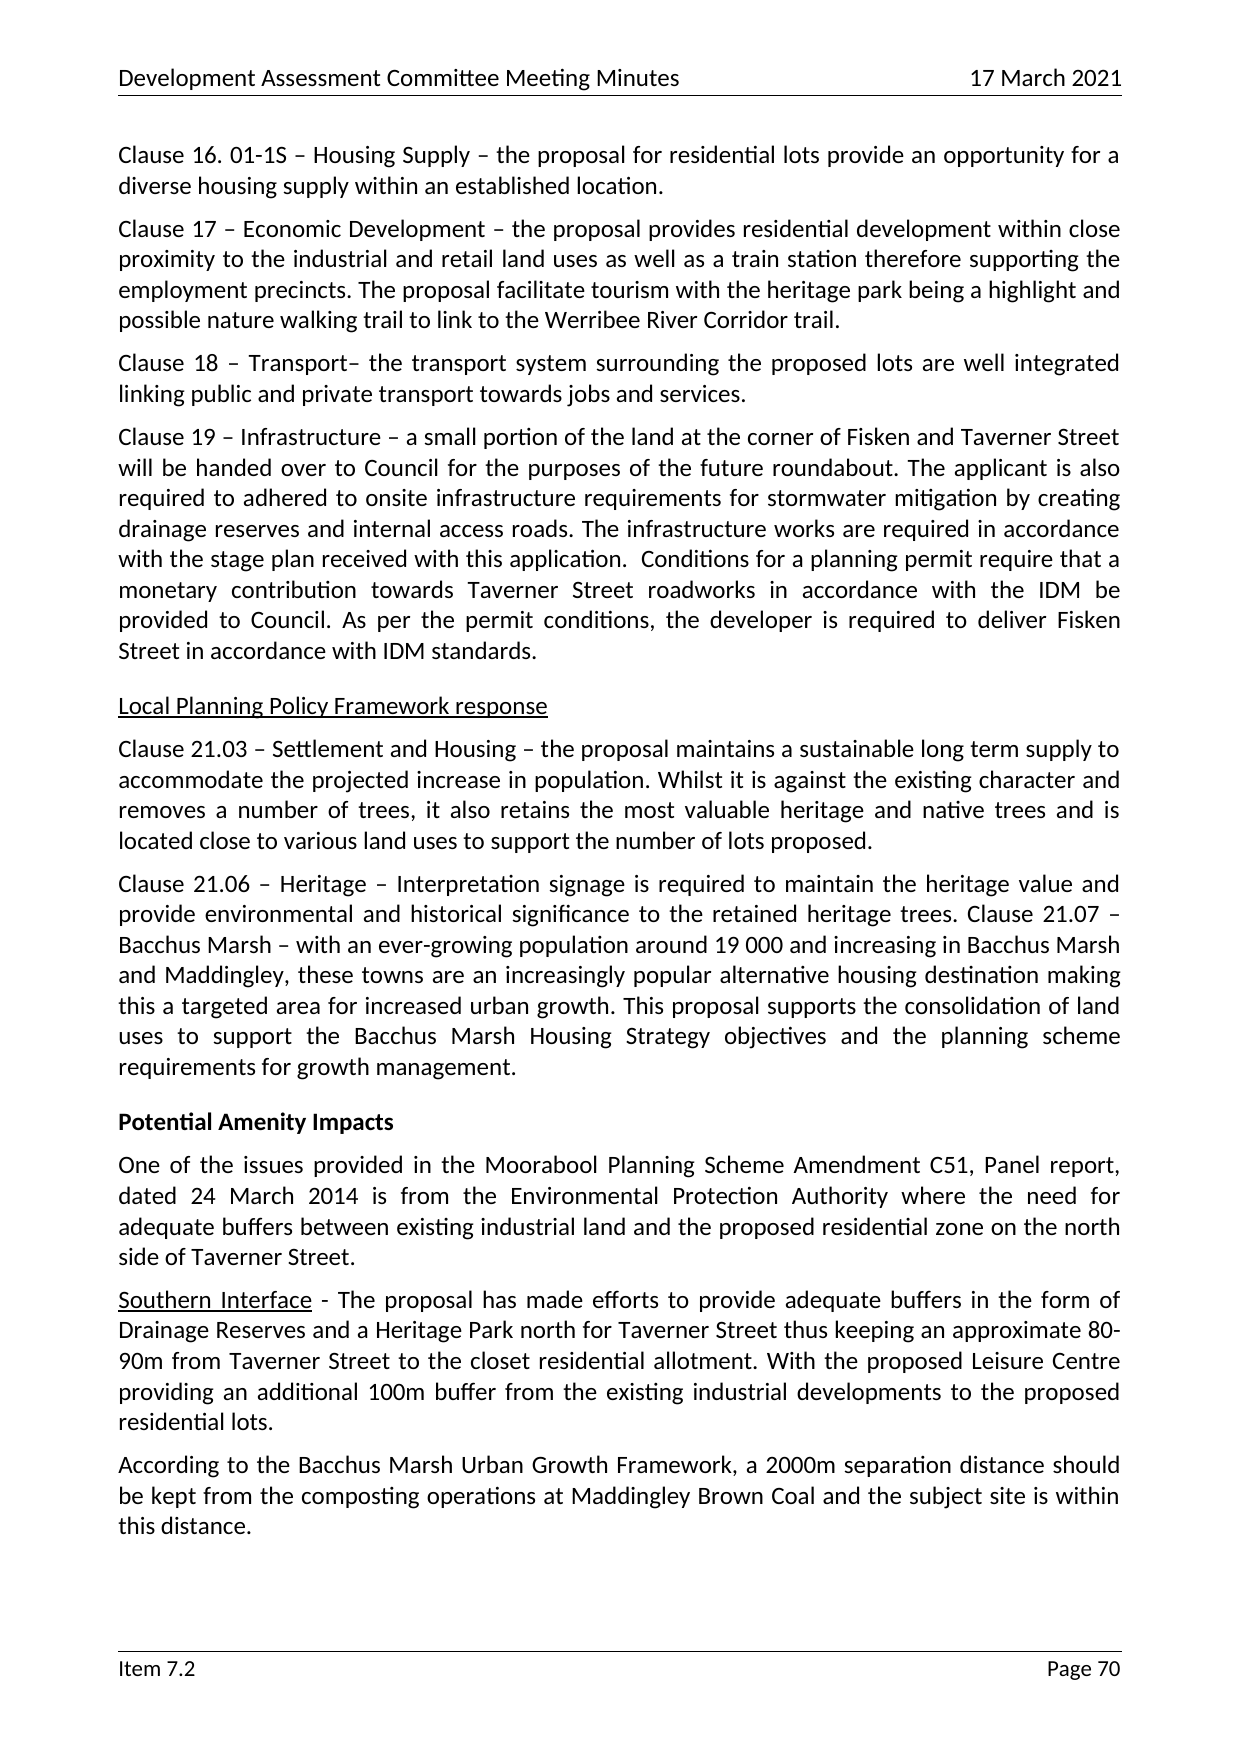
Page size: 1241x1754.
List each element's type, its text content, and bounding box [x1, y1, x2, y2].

text Local Planning Policy Framework response [118, 690, 1122, 721]
text Clause 21.03 – Settlement and Housing – the proposal maintains a sustainable long term supply to accommodate the projected increase in population. Whilst it is against the existing character and removes a number of trees, it also retains the most valuable heritage and native trees and is located close to various land uses to support the number of lots proposed. [118, 733, 1122, 855]
text Clause 21.06 – Heritage – Interpretation signage is required to maintain the heritage value and provide environmental and historical significance to the retained heritage trees. Clause 21.07 – Bacchus Marsh – with an ever-growing population around 19 000 and increasing in Bacchus Marsh and Maddingley, these towns are an increasingly popular alternative housing destination making this a targeted area for increased urban growth. This proposal supports the consolidation of land uses to support the Bacchus Marsh Housing Strategy objectives and the planning scheme requirements for growth management. [118, 868, 1122, 1082]
text Clause 16. 01-1S – Housing Supply – the proposal for residential lots provide an opportunity for a diverse housing supply within an established location. [118, 139, 1122, 201]
text Clause 17 – Economic Development – the proposal provides residential development within close proximity to the industrial and retail land uses as well as a train station therefore supporting the employment precincts. The proposal facilitate tourism with the heritage park being a highlight and possible nature walking trail to link to the Werribee River Corridor trail. [118, 213, 1122, 335]
text One of the issues provided in the Moorabool Planning Scheme Amendment C51, Panel report, dated 24 March 2014 is from the Environmental Protection Authority where the need for adequate buffers between existing industrial land and the proposed residential zone on the north side of Taverner Street. [118, 1149, 1122, 1272]
text Clause 19 – Infrastructure – a small portion of the land at the corner of Fisken and Taverner Street will be handed over to Council for the purposes of the future roundabout. The applicant is also required to adhered to onsite infrastructure requirements for stormwater mitigation by creating drainage reserves and internal access roads. The infrastructure works are required in accordance with the stage plan received with this application. Conditions for a planning permit require that a monetary contribution towards Taverner Street roadworks in accordance with the IDM be provided to Council. As per the permit conditions, the developer is required to deliver Fisken Street in accordance with IDM standards. [118, 421, 1122, 665]
text Potential Amenity Impacts [118, 1107, 1122, 1137]
text According to the Bacchus Marsh Urban Growth Framework, a 2000m separation distance should be kept from the composting operations at Maddingley Brown Coal and the subject site is within this distance. [118, 1449, 1122, 1541]
text Clause 18 – Transport– the transport system surrounding the proposed lots are well integrated linking public and private transport towards jobs and services. [118, 348, 1122, 409]
text Southern Interface - The proposal has made efforts to provide adequate buffers in the form of Drainage Reserves and a Heritage Park north for Taverner Street thus keeping an approximate 80-90m from Taverner Street to the closet residential allotment. With the proposed Leisure Centre providing an additional 100m buffer from the existing industrial developments to the proposed residential lots. [118, 1284, 1122, 1437]
